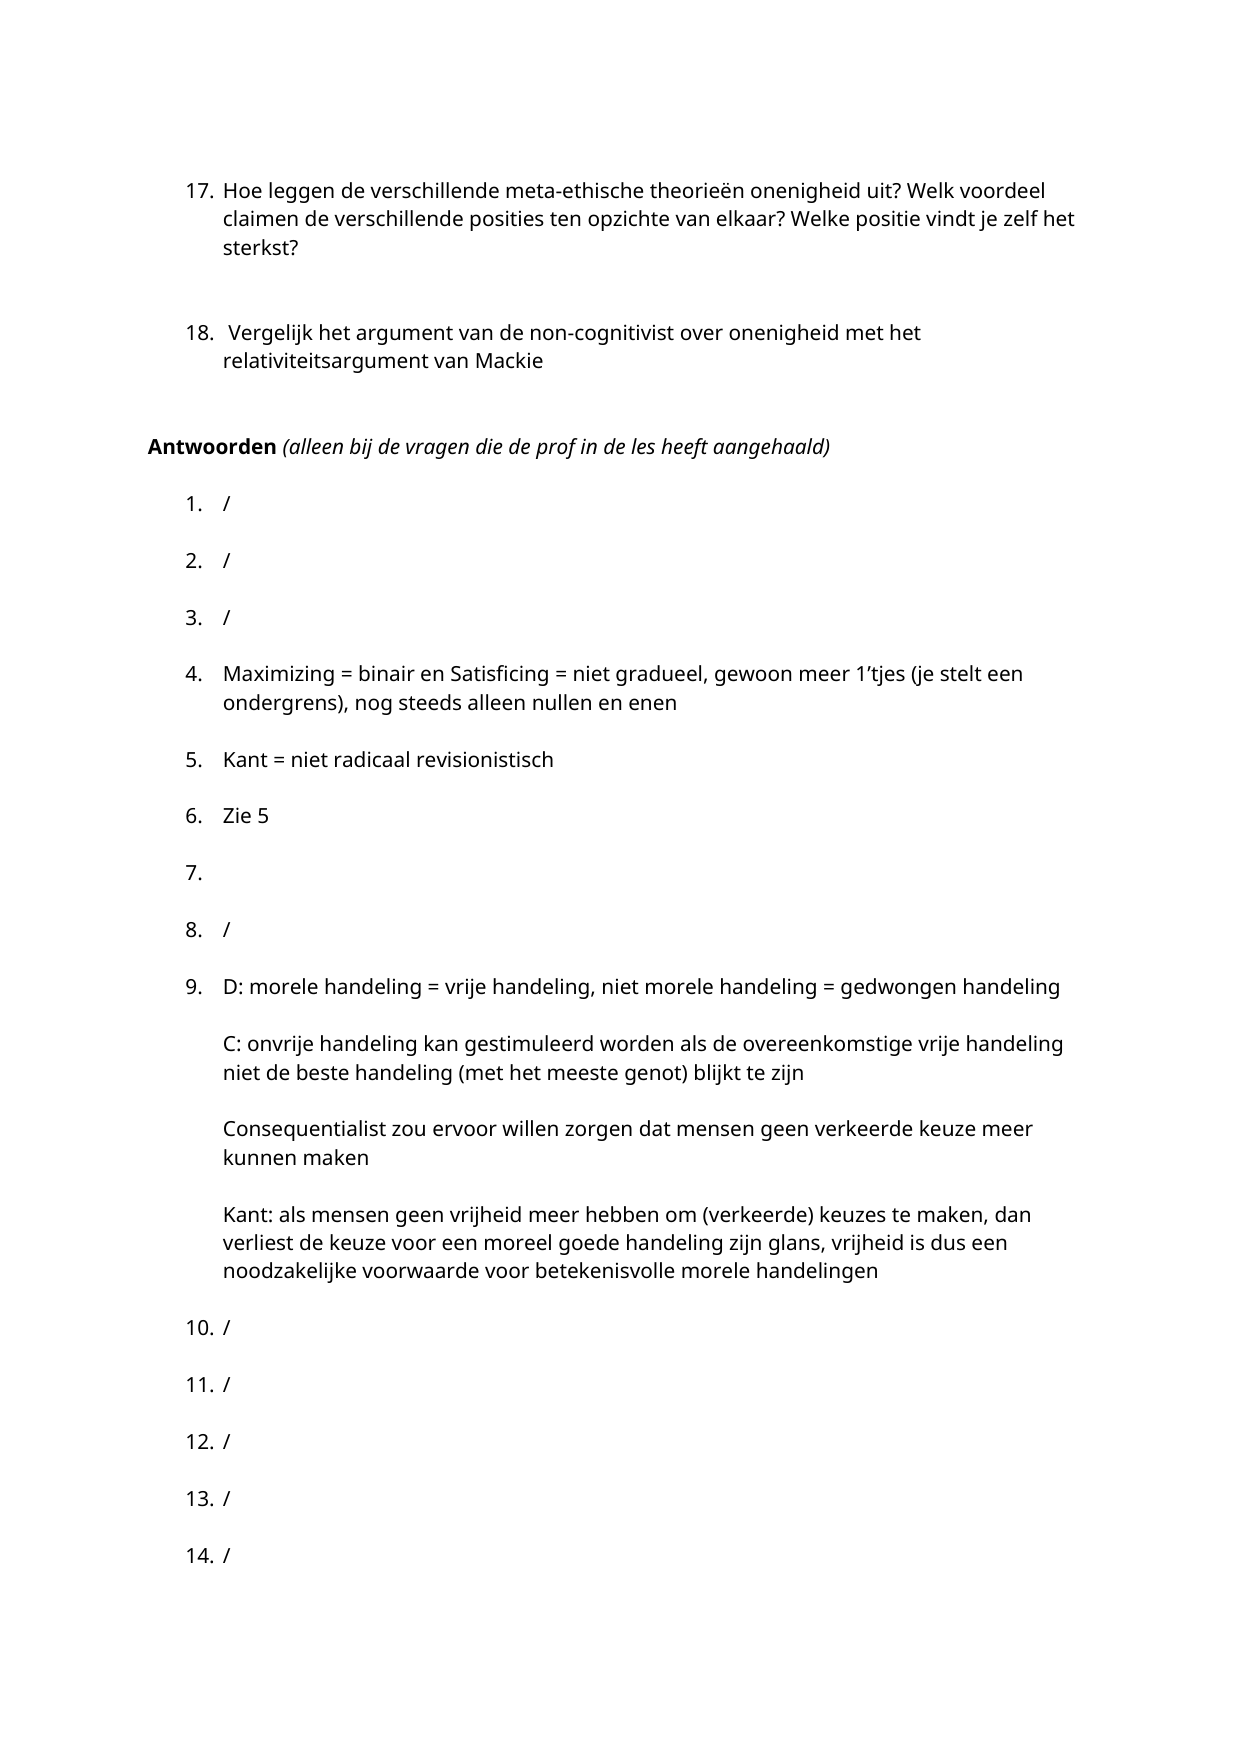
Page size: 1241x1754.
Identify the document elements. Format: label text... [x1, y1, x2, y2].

list Kant = niet radicaal revisionistisch [185, 745, 1093, 773]
list Consequentialist zou ervoor willen zorgen dat mensen geen verkeerde keuze meer kunnen maken [223, 1114, 1093, 1171]
list Hoe leggen de verschillende meta-ethische theorieën onenigheid uit? Welk voordeel claimen de verschillende posities ten opzichte van elkaar? Welke positie vindt je zelf het sterkst? [185, 176, 1093, 261]
list / [185, 1484, 1093, 1513]
list Vergelijk het argument van de non-cognitivist over onenigheid met het relativiteitsargument van Mackie [185, 318, 1093, 375]
list / [185, 915, 1093, 944]
text Antwoorden (alleen bij de vragen die de prof in de les heeft aangehaald) [148, 432, 1093, 460]
list C: onvrije handeling kan gestimuleerd worden als de overeenkomstige vrije handeling niet de beste handeling (met het meeste genot) blijkt te zijn [223, 1029, 1093, 1086]
list Zie 5 [185, 802, 1093, 830]
list / [185, 1541, 1093, 1569]
list / [185, 1427, 1093, 1456]
list / [185, 603, 1093, 631]
list D: morele handeling = vrije handeling, niet morele handeling = gedwongen handeling [185, 972, 1093, 1001]
list / [185, 1313, 1093, 1342]
list / [185, 1370, 1093, 1399]
list / [185, 489, 1093, 517]
list / [185, 546, 1093, 574]
list Kant: als mensen geen vrijheid meer hebben om (verkeerde) keuzes te maken, dan verliest de keuze voor een moreel goede handeling zijn glans, vrijheid is dus een noodzakelijke voorwaarde voor betekenisvolle morele handelingen [223, 1200, 1093, 1285]
list Maximizing = binair en Satisficing = niet gradueel, gewoon meer 1’tjes (je stelt een ondergrens), nog steeds alleen nullen en enen [185, 659, 1093, 716]
